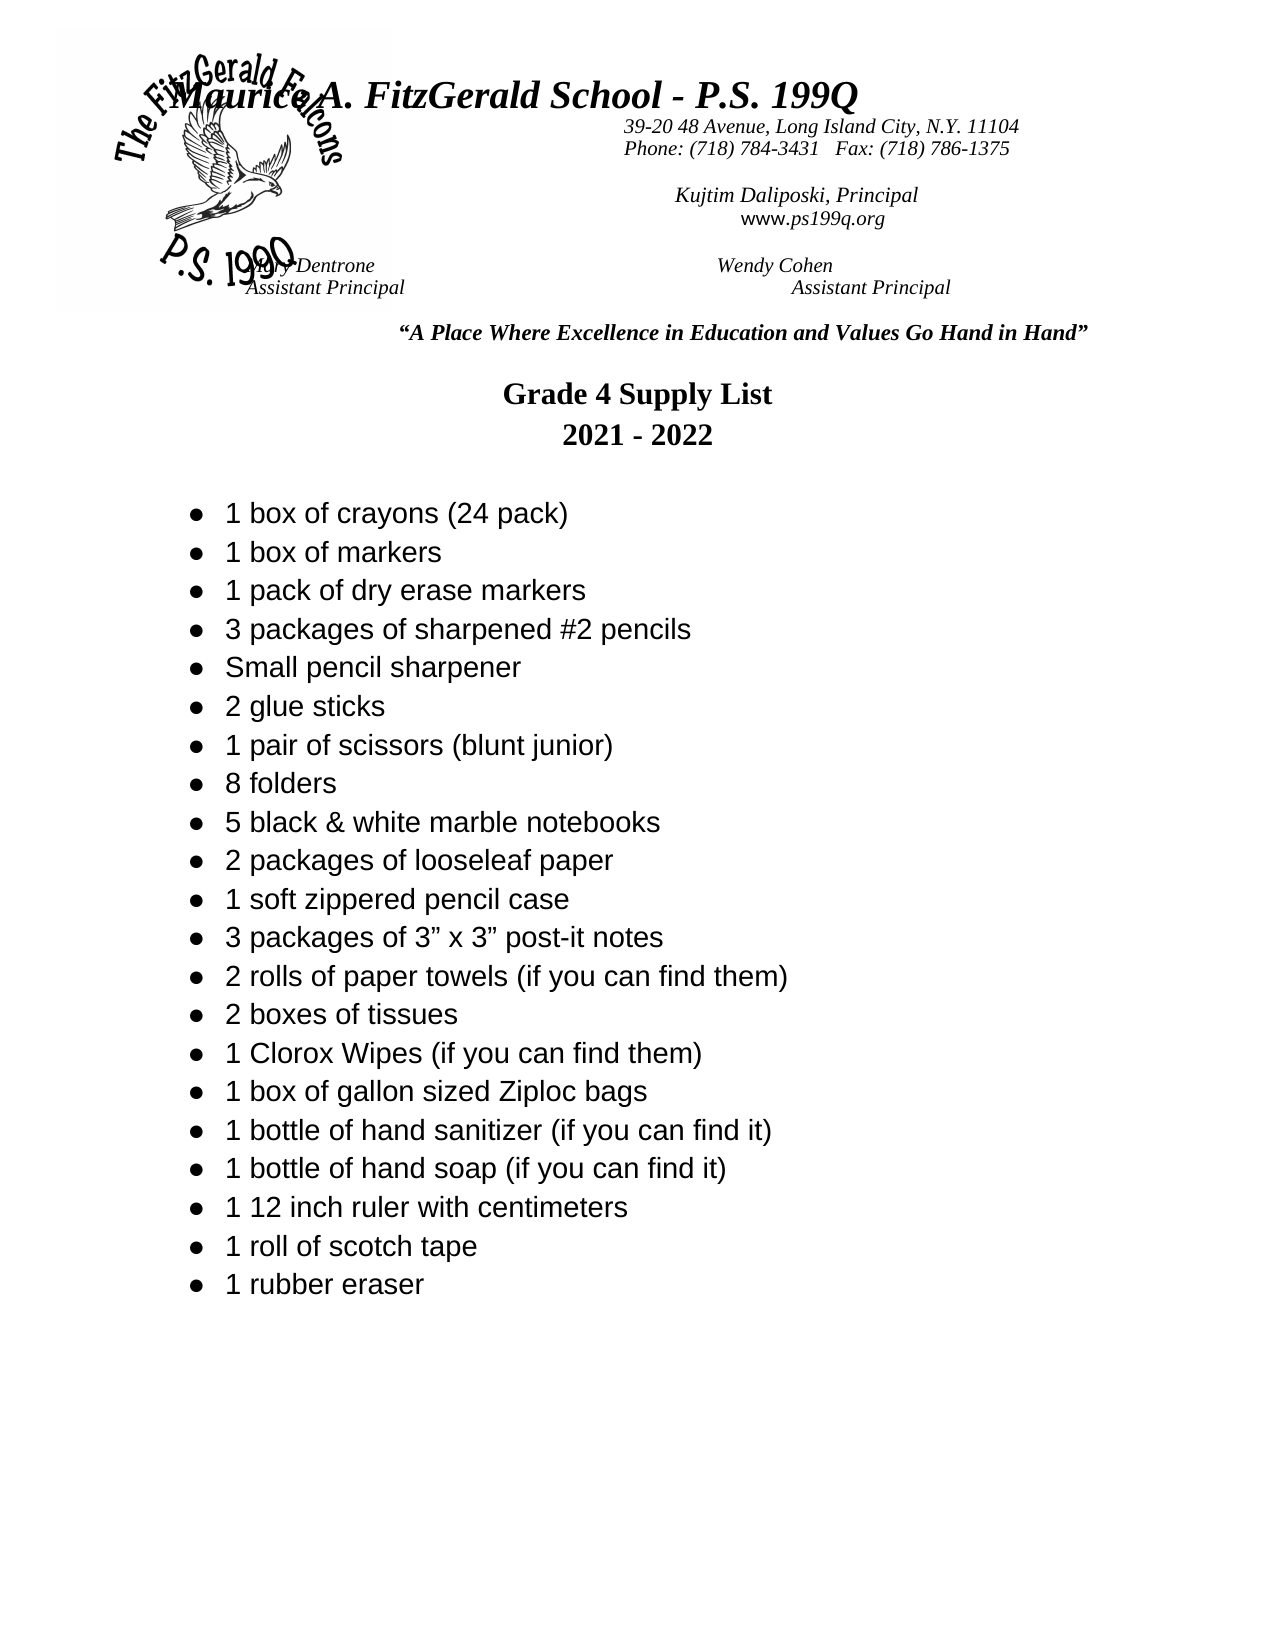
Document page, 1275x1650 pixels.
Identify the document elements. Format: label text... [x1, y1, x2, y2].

list 1 pair of scissors (blunt junior) [187, 727, 1125, 761]
list 2 boxes of tissues [187, 997, 1125, 1031]
list 8 folders [187, 766, 1125, 799]
list 1 box of gallon sized Ziploc bags [187, 1074, 1125, 1108]
list 1 Clorox Wipes (if you can find them) [187, 1036, 1125, 1069]
list 3 packages of sharpened #2 pencils [187, 612, 1125, 645]
text 2021 - 2022 [150, 416, 1125, 452]
list 1 soft zippered pencil case [187, 882, 1125, 915]
list 2 packages of looseleaf paper [187, 843, 1125, 877]
list 1 12 inch ruler with centimeters [187, 1190, 1125, 1223]
list 1 bottle of hand sanitizer (if you can find it) [187, 1113, 1125, 1146]
list 1 box of markers [187, 535, 1125, 568]
list 3 packages of 3” x 3” post-it notes [187, 920, 1125, 954]
list 1 rubber eraser [187, 1267, 1125, 1301]
list 5 black & white marble notebooks [187, 804, 1125, 838]
list 2 rolls of paper towels (if you can find them) [187, 959, 1125, 992]
list 1 pack of dry erase markers [187, 573, 1125, 607]
list 1 roll of scotch tape [187, 1228, 1125, 1262]
picture [56, 26, 392, 311]
list 2 glue sticks [187, 689, 1125, 722]
list 1 box of crayons (24 pack) [187, 496, 1125, 530]
list 1 bottle of hand soap (if you can find it) [187, 1151, 1125, 1185]
text Grade 4 Supply List [150, 375, 1125, 411]
list Small pencil sharpener [187, 650, 1125, 684]
